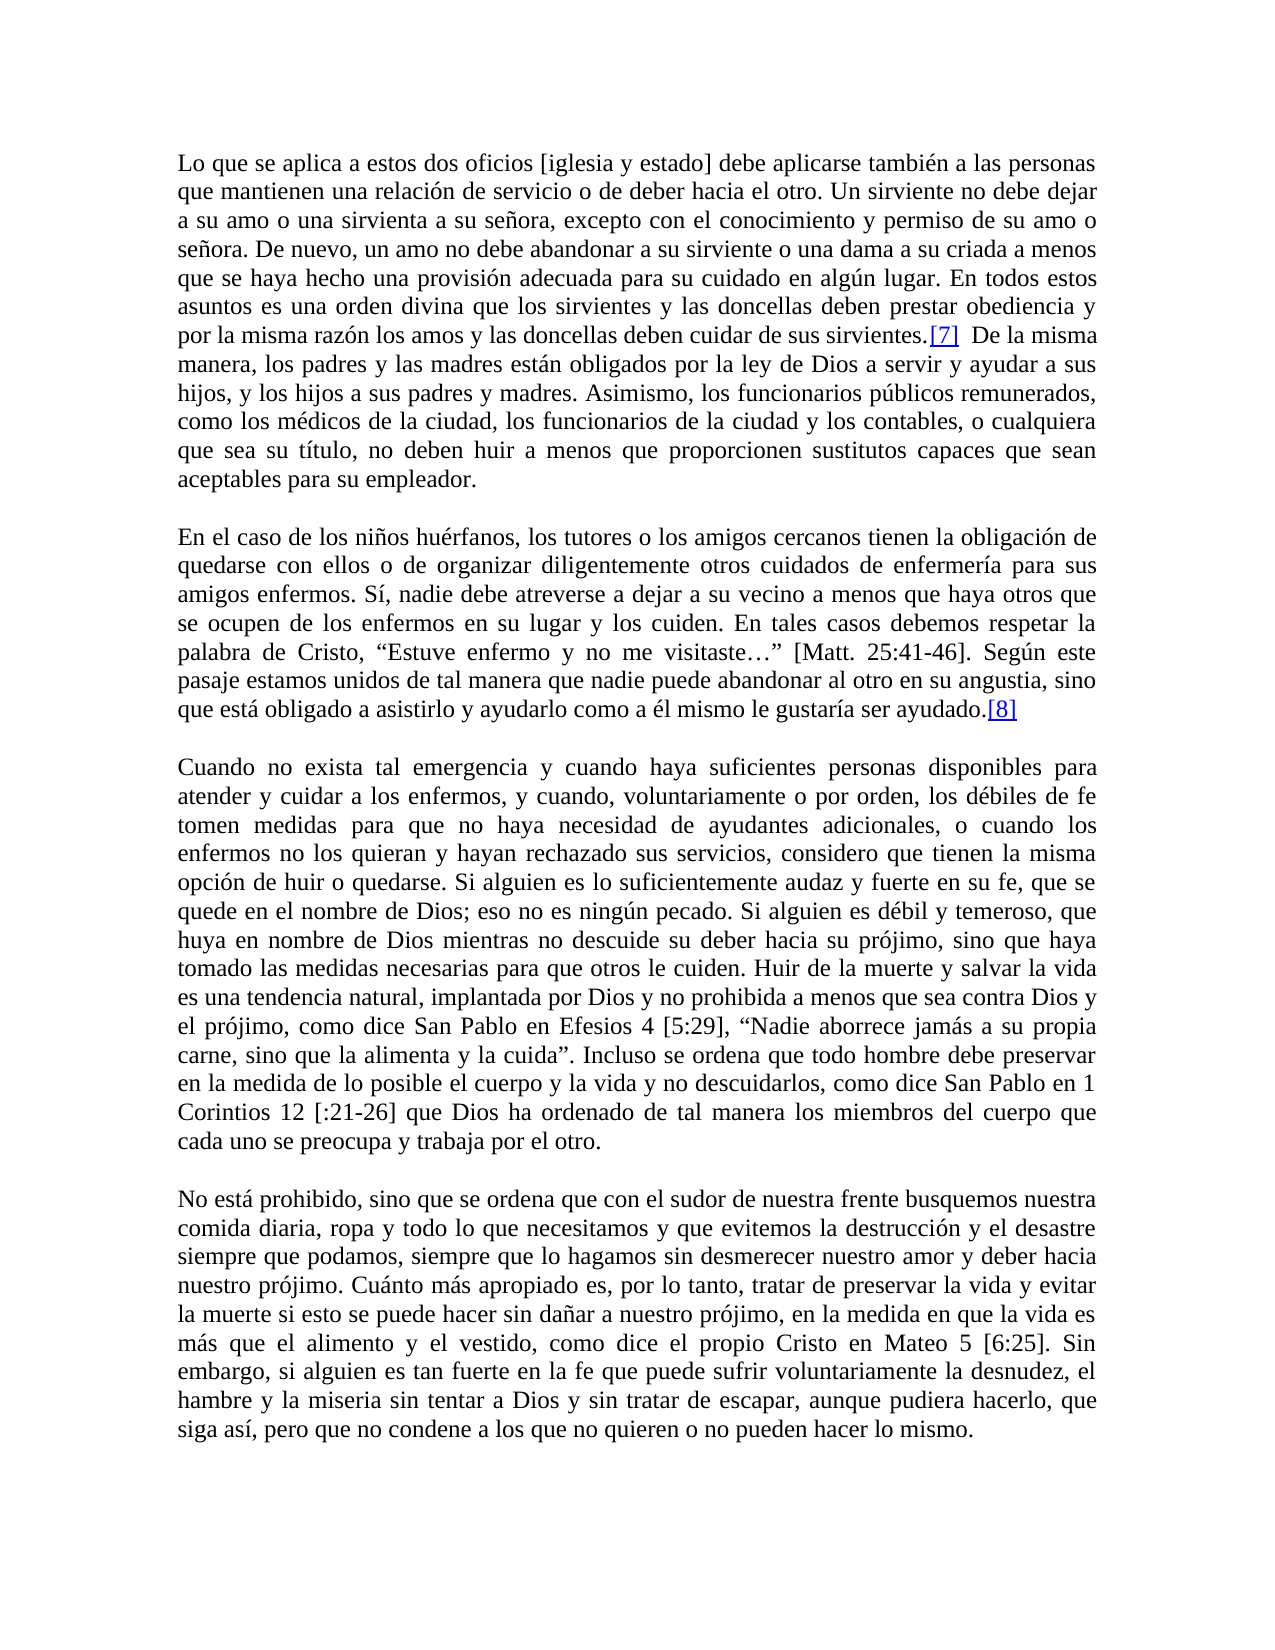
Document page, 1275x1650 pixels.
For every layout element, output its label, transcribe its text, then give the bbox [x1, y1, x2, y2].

text Cuando no exista tal emergencia y cuando haya suficientes personas disponibles para atender y cuidar a los enfermos, y cuando, voluntariamente o por orden, los débiles de fe tomen medidas para que no haya necesidad de ayudantes adicionales, o cuando los enfermos no los quieran y hayan rechazado sus servicios, considero que tienen la misma opción de huir o quedarse. Si alguien es lo suficientemente audaz y fuerte en su fe, que se quede en el nombre de Dios; eso no es ningún pecado. Si alguien es débil y temeroso, que huya en nombre de Dios mientras no descuide su deber hacia su prójimo, sino que haya tomado las medidas necesarias para que otros le cuiden. Huir de la muerte y salvar la vida es una tendencia natural, implantada por Dios y no prohibida a menos que sea contra Dios y el prójimo, como dice San Pablo en Efesios 4 [5:29], “Nadie aborrece jamás a su propia carne, sino que la alimenta y la cuida”. Incluso se ordena que todo hombre debe preservar en la medida de lo posible el cuerpo y la vida y no descuidarlos, como dice San Pablo en 1 Corintios 12 [:21-26] que Dios ha ordenado de tal manera los miembros del cuerpo que cada uno se preocupa y trabaja por el otro. [177, 752, 1098, 1155]
text Lo que se aplica a estos dos oficios [iglesia y estado] debe aplicarse también a las personas que mantienen una relación de servicio o de deber hacia el otro. Un sirviente no debe dejar a su amo o una sirvienta a su señora, excepto con el conocimiento y permiso de su amo o señora. De nuevo, un amo no debe abandonar a su sirviente o una dama a su criada a menos que se haya hecho una provisión adecuada para su cuidado en algún lugar. En todos estos asuntos es una orden divina que los sirvientes y las doncellas deben prestar obediencia y por la misma razón los amos y las doncellas deben cuidar de sus sirvientes.[7] De la misma manera, los padres y las madres están obligados por la ley de Dios a servir y ayudar a sus hijos, y los hijos a sus padres y madres. Asimismo, los funcionarios públicos remunerados, como los médicos de la ciudad, los funcionarios de la ciudad y los contables, o cualquiera que sea su título, no deben huir a menos que proporcionen sustitutos capaces que sean aceptables para su empleador. [177, 148, 1098, 493]
text No está prohibido, sino que se ordena que con el sudor de nuestra frente busquemos nuestra comida diaria, ropa y todo lo que necesitamos y que evitemos la destrucción y el desastre siempre que podamos, siempre que lo hagamos sin desmerecer nuestro amor y deber hacia nuestro prójimo. Cuánto más apropiado es, por lo tanto, tratar de preservar la vida y evitar la muerte si esto se puede hacer sin dañar a nuestro prójimo, en la medida en que la vida es más que el alimento y el vestido, como dice el propio Cristo en Mateo 5 [6:25]. Sin embargo, si alguien es tan fuerte en la fe que puede sufrir voluntariamente la desnudez, el hambre y la miseria sin tentar a Dios y sin tratar de escapar, aunque pudiera hacerlo, que siga así, pero que no condene a los que no quieren o no pueden hacer lo mismo. [177, 1184, 1098, 1443]
text En el caso de los niños huérfanos, los tutores o los amigos cercanos tienen la obligación de quedarse con ellos o de organizar diligentemente otros cuidados de enfermería para sus amigos enfermos. Sí, nadie debe atreverse a dejar a su vecino a menos que haya otros que se ocupen de los enfermos en su lugar y los cuiden. En tales casos debemos respetar la palabra de Cristo, “Estuve enfermo y no me visitaste…” [Matt. 25:41-46]. Según este pasaje estamos unidos de tal manera que nadie puede abandonar al otro en su angustia, sino que está obligado a asistirlo y ayudarlo como a él mismo le gustaría ser ayudado.[8] [177, 522, 1098, 723]
